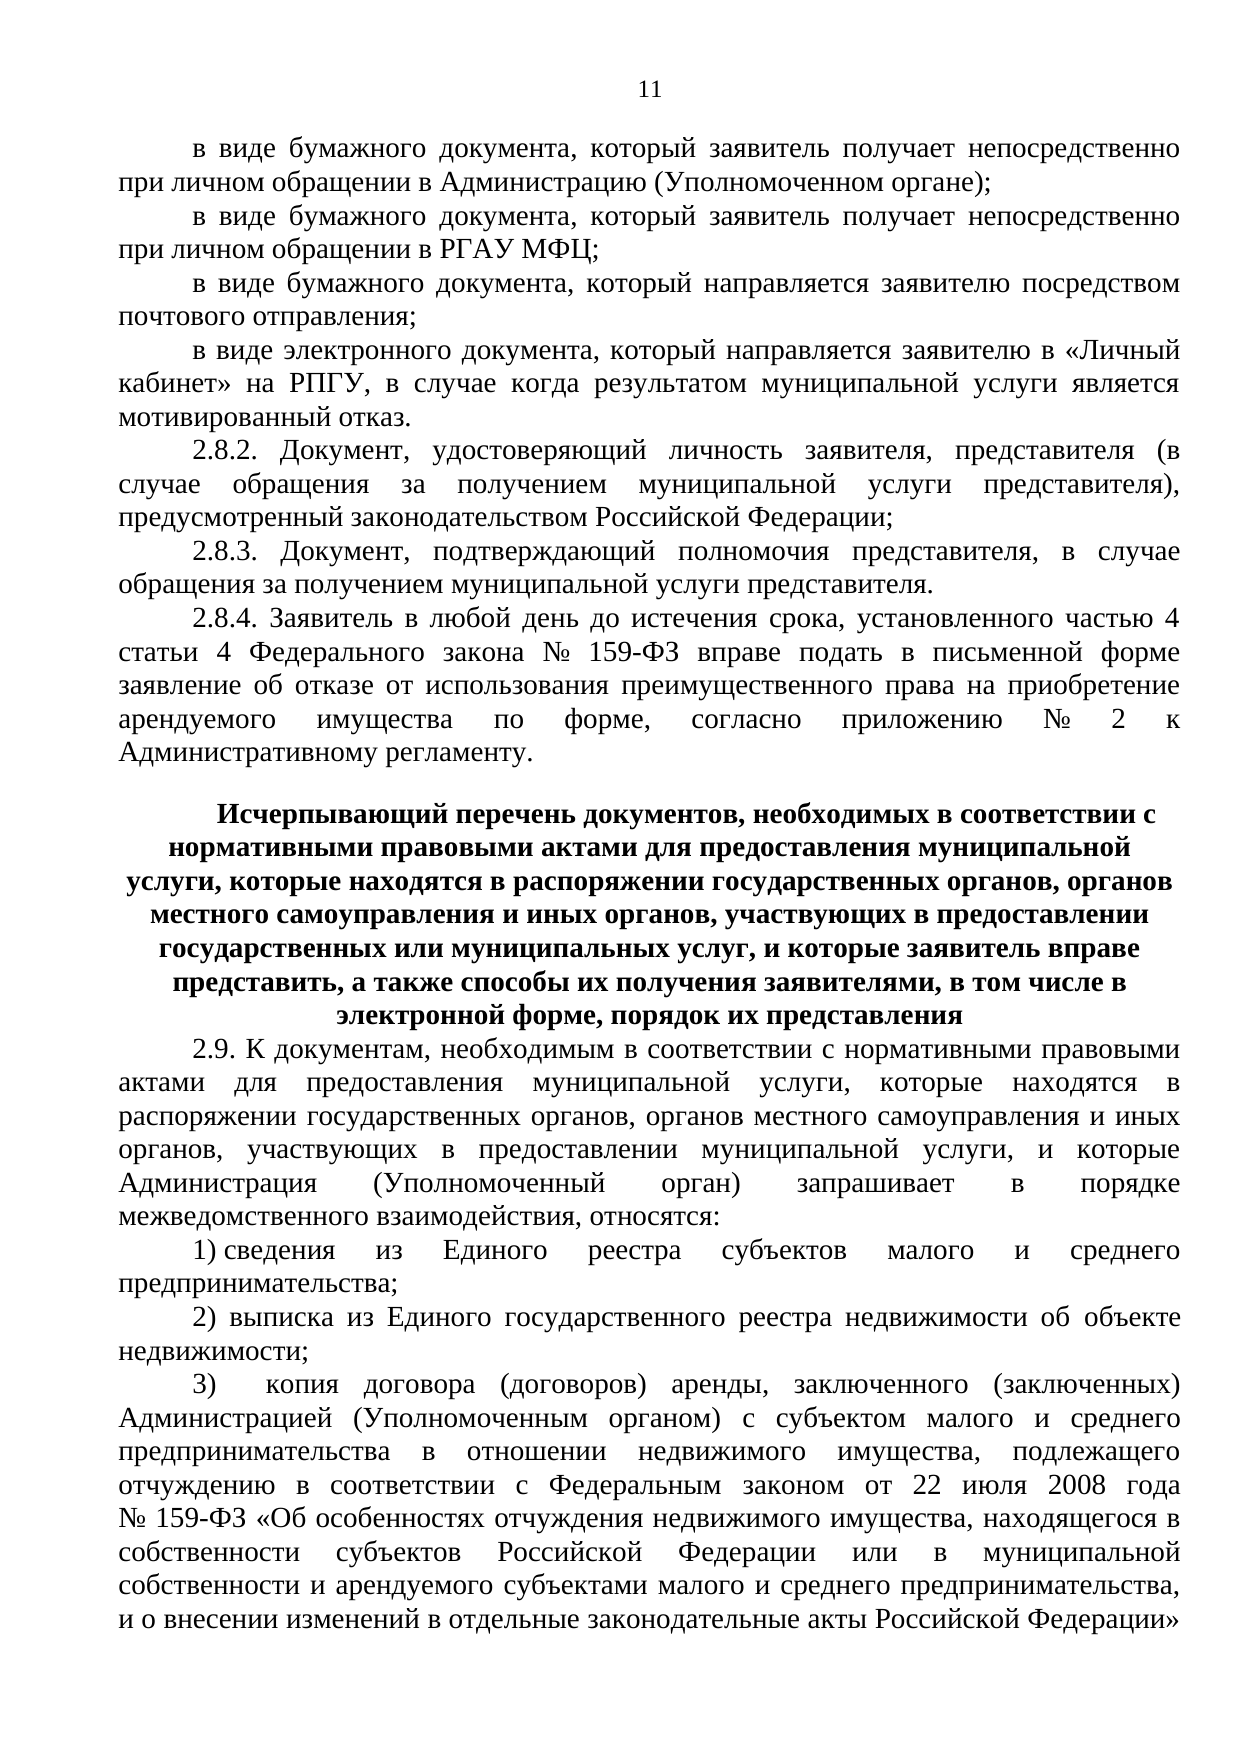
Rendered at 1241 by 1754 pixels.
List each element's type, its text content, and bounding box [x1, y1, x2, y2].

text 2) выписка из Единого государственного реестра недвижимости об объекте недвижимости; [118, 1299, 1181, 1366]
text Исчерпывающий перечень документов, необходимых в соответствии с нормативными правовыми актами для предоставления муниципальной услуги, которые находятся в распоряжении государственных органов, органов местного самоуправления и иных органов, участвующих в предоставлении государственных или муниципальных услуг, и которые заявитель вправе представить, а также способы их получения заявителями, в том числе в электронной форме, порядок их представления [118, 796, 1181, 1031]
text в виде бумажного документа, который направляется заявителю посредством почтового отправления; [118, 265, 1181, 332]
text 2.8.4. Заявитель в любой день до истечения срока, установленного частью 4 статьи 4 Федерального закона № 159-ФЗ вправе подать в письменной форме заявление об отказе от использования преимущественного права на приобретение арендуемого имущества по форме, согласно приложению № 2 к Административному регламенту. [118, 600, 1181, 768]
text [118, 1366, 1181, 1634]
text 2.8.2. Документ, удостоверяющий личность заявителя, представителя (в случае обращения за получением муниципальной услуги представителя), предусмотренный законодательством Российской Федерации; [118, 432, 1181, 533]
text в виде электронного документа, который направляется заявителю в «Личный кабинет» на РПГУ, в случае когда результатом муниципальной услуги является мотивированный отказ. [118, 332, 1181, 432]
text в виде бумажного документа, который заявитель получает непосредственно при личном обращении в Администрацию (Уполномоченном органе); [118, 131, 1181, 198]
text в виде бумажного документа, который заявитель получает непосредственно при личном обращении в РГАУ МФЦ; [118, 198, 1181, 265]
text 2.8.3. Документ, подтверждающий полномочия представителя, в случае обращения за получением муниципальной услуги представителя. [118, 533, 1181, 600]
text 2.9. К документам, необходимым в соответствии с нормативными правовыми актами для предоставления муниципальной услуги, которые находятся в распоряжении государственных органов, органов местного самоуправления и иных органов, участвующих в предоставлении муниципальной услуги, и которые Администрация (Уполномоченный орган) запрашивает в порядке межведомственного взаимодействия, относятся: [118, 1031, 1181, 1232]
text 1) сведения из Единого реестра субъектов малого и среднего предпринимательства; [118, 1232, 1181, 1299]
